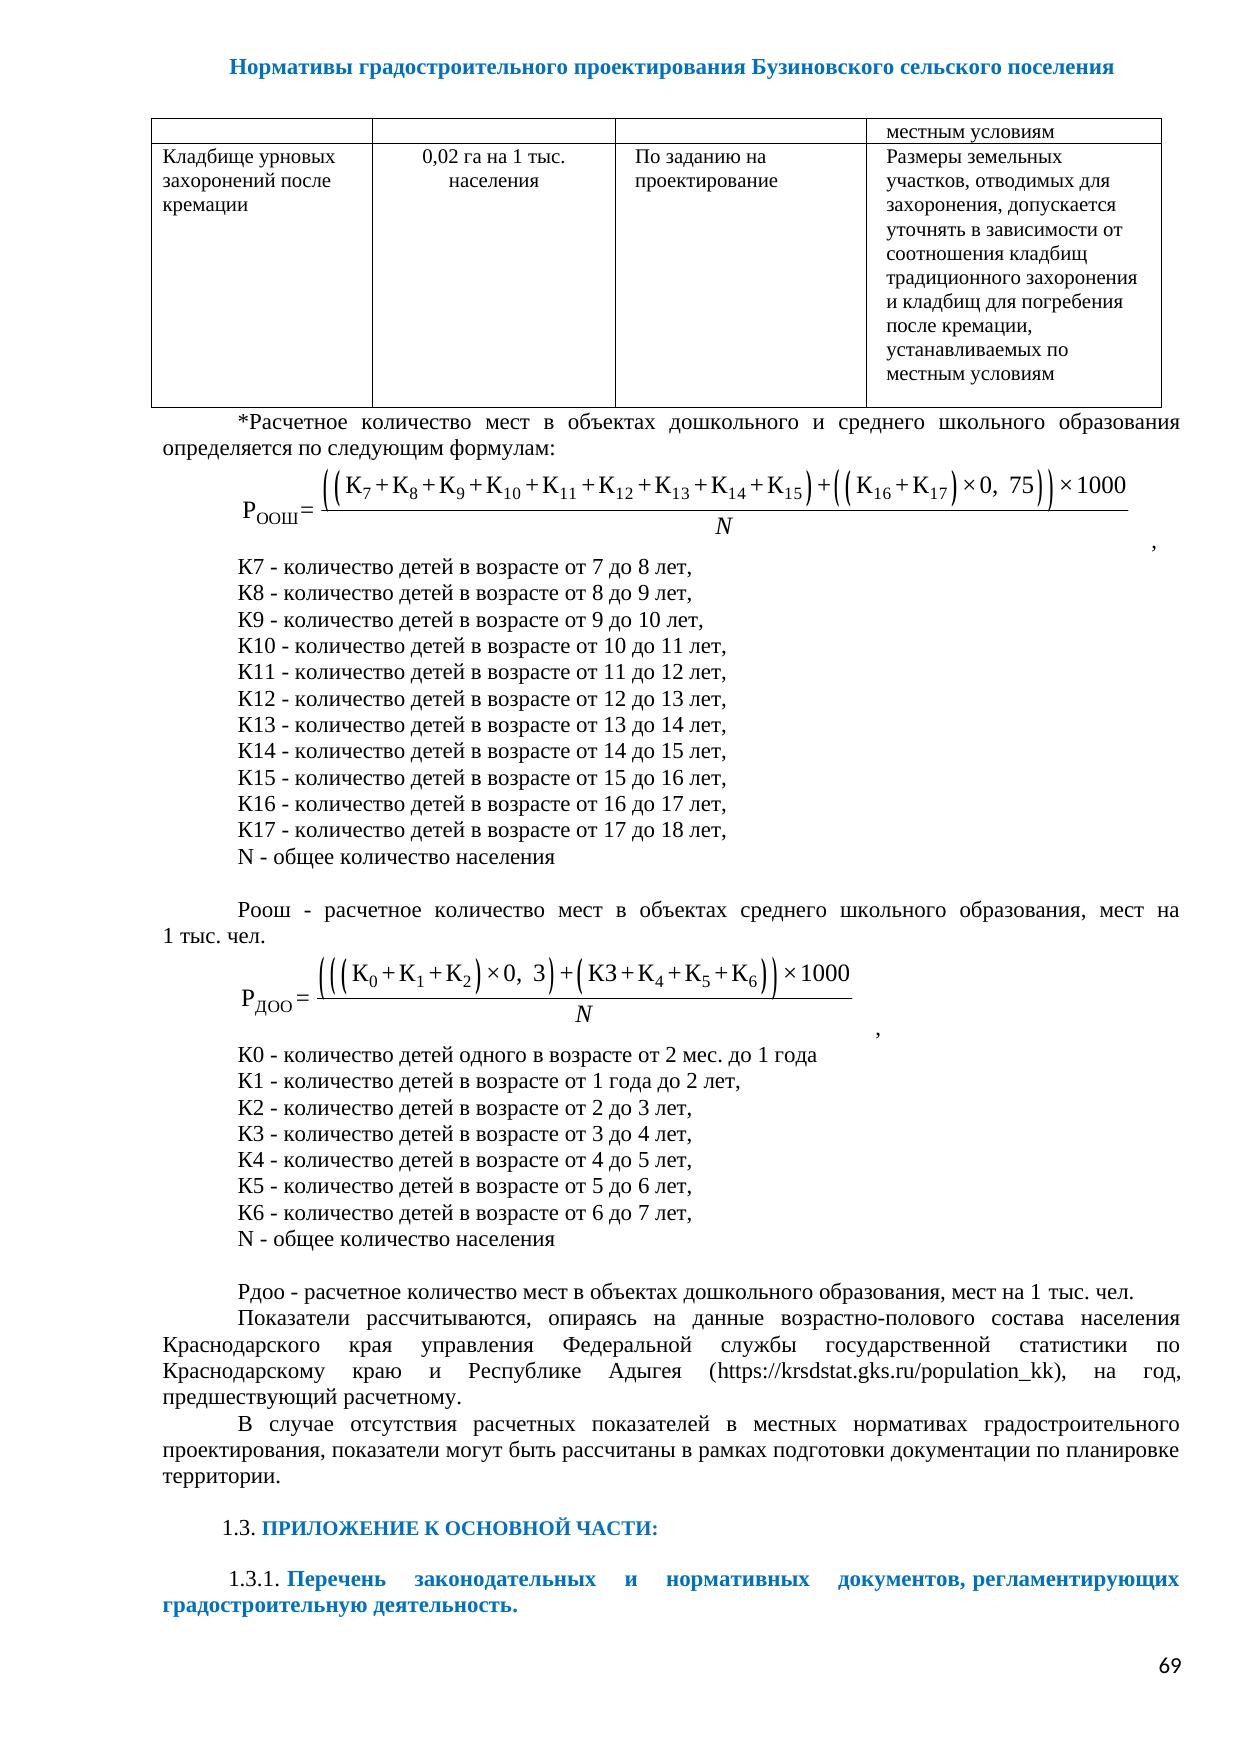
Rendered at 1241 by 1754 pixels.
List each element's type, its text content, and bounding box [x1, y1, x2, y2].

text 1.3.1. Перечень законодательных и нормативных документов, регламентирующих градостроительную деятельность. [162, 1565, 1181, 1618]
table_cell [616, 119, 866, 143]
text Роош - расчетное количество мест в объектах среднего школьного образования, мест на 1 тыс. чел. [162, 896, 1181, 948]
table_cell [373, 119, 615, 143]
text Рдоо - расчетное количество мест в объектах дошкольного образования, мест на 1 тыс. чел. [162, 1278, 1181, 1304]
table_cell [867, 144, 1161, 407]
text , [162, 461, 1181, 553]
text 1.3. ПРИЛОЖЕНИЕ К ОСНОВНОЙ ЧАСТИ: [162, 1514, 1181, 1540]
text К7 - количество детей в возрасте от 7 до 8 лет, [162, 553, 1181, 579]
text К11 - количество детей в возрасте от 11 до 12 лет, [162, 658, 1181, 685]
text , [162, 948, 1181, 1041]
text К1 - количество детей в возрасте от 1 года до 2 лет, [162, 1067, 1181, 1093]
text К9 - количество детей в возрасте от 9 до 10 лет, [162, 606, 1181, 632]
text N - общее количество населения [162, 1225, 1181, 1252]
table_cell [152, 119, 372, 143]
text К14 - количество детей в возрасте от 14 до 15 лет, [162, 737, 1181, 764]
text К15 - количество детей в возрасте от 15 до 16 лет, [162, 764, 1181, 790]
text N - общее количество населения [162, 843, 1181, 869]
text К2 - количество детей в возрасте от 2 до 3 лет, [162, 1093, 1181, 1120]
text К3 - количество детей в возрасте от 3 до 4 лет, [162, 1120, 1181, 1146]
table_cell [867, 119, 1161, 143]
text К0 - количество детей одного в возрасте от 2 мес. до 1 года [162, 1041, 1181, 1067]
text Показатели рассчитываются, опираясь на данные возрастно-полового состава населения Краснодарского края управления Федеральной службы государственной статистики по Краснодарскому краю и Республике Адыгея (https://krsdstat.gks.ru/population_kk), на год, предшествующий расчетному. [162, 1304, 1181, 1410]
text К8 - количество детей в возрасте от 8 до 9 лет, [162, 579, 1181, 606]
text *Расчетное количество мест в объектах дошкольного и среднего школьного образования определяется по следующим формулам: [162, 408, 1181, 461]
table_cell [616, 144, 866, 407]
text К5 - количество детей в возрасте от 5 до 6 лет, [162, 1173, 1181, 1199]
text К13 - количество детей в возрасте от 13 до 14 лет, [162, 711, 1181, 737]
text В случае отсутствия расчетных показателей в местных нормативах градостроительного проектирования, показатели могут быть рассчитаны в рамках подготовки документации по планировке территории. [162, 1410, 1181, 1489]
text К10 - количество детей в возрасте от 10 до 11 лет, [162, 632, 1181, 658]
text К6 - количество детей в возрасте от 6 до 7 лет, [162, 1199, 1181, 1225]
text К16 - количество детей в возрасте от 16 до 17 лет, [162, 790, 1181, 817]
text К12 - количество детей в возрасте от 12 до 13 лет, [162, 685, 1181, 711]
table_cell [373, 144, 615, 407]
text К4 - количество детей в возрасте от 4 до 5 лет, [162, 1146, 1181, 1173]
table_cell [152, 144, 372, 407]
text К17 - количество детей в возрасте от 17 до 18 лет, [162, 817, 1181, 843]
